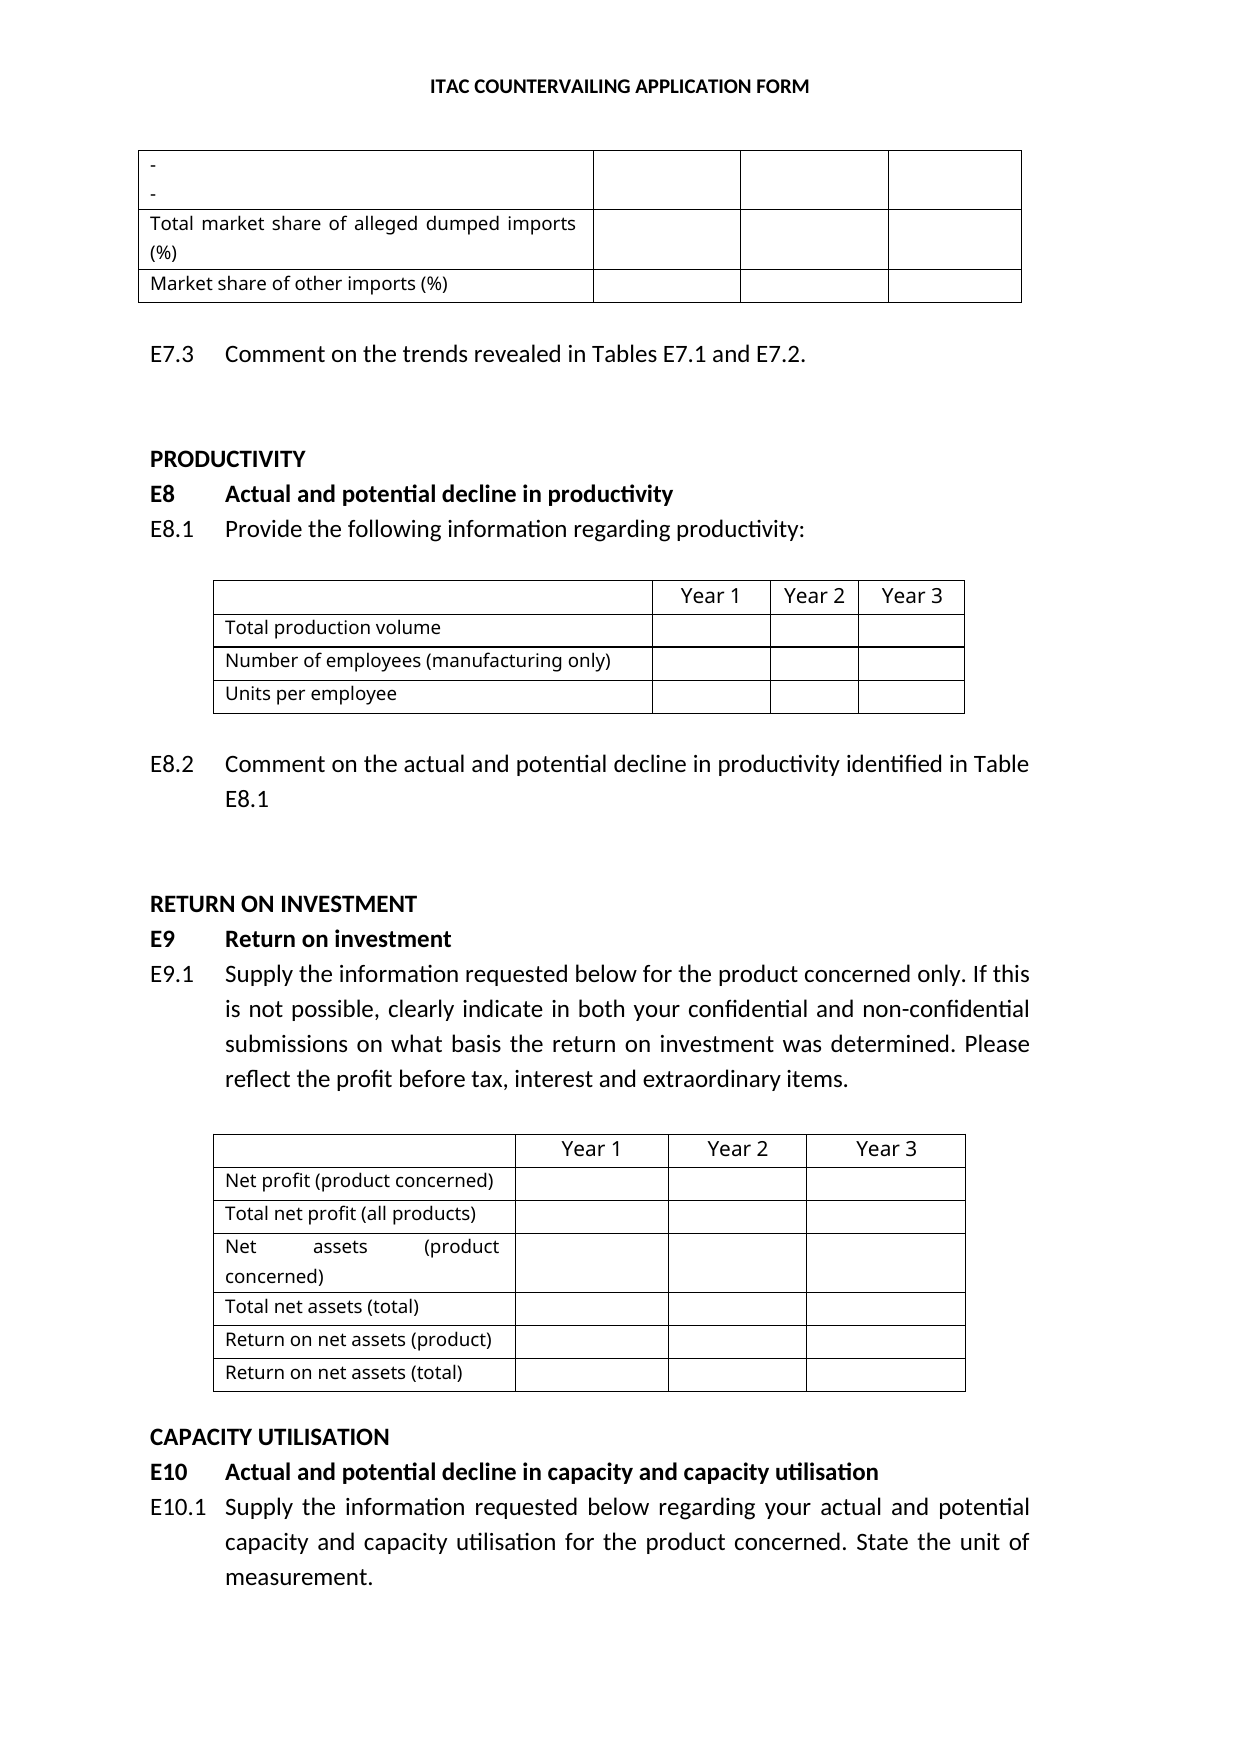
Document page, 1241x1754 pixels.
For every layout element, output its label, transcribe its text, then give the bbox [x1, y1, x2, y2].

text E10.1 Supply the information requested below regarding your actual and potential capacity and capacity utilisation for the product concerned. State the unit of measurement. [150, 1491, 1031, 1592]
table_cell Return on net assets (total) [214, 1359, 515, 1391]
table_header Year 3 [859, 581, 964, 613]
table_cell [594, 270, 740, 302]
table_cell Market share of other imports (%) [139, 270, 593, 302]
table_cell Total net assets (total) [214, 1293, 515, 1325]
table_cell [669, 1234, 806, 1292]
text E7.3 Comment on the trends revealed in Tables E7.1 and E7.2. [150, 338, 1031, 368]
table_cell [653, 648, 770, 679]
table_cell Return on net assets (product) [214, 1326, 515, 1358]
table_cell [807, 1326, 965, 1358]
table_cell [594, 151, 740, 209]
table_cell [653, 681, 770, 712]
table_header Year 1 [516, 1135, 668, 1167]
table_cell [516, 1359, 668, 1391]
table_cell [807, 1201, 965, 1233]
table_cell Units per employee [214, 681, 652, 712]
table_cell [741, 270, 888, 302]
table_cell [516, 1234, 668, 1292]
table_header Year 2 [669, 1135, 806, 1167]
text CAPACITY UTILISATION [150, 1421, 1031, 1452]
text E9 Return on investment [150, 923, 1031, 954]
table_header Year 2 [771, 581, 858, 613]
table_cell [859, 615, 964, 646]
text E8.2 Comment on the actual and potential decline in productivity identified in Table E8.1 [150, 748, 1031, 814]
table_header Year 1 [653, 581, 770, 613]
table_cell Total market share of alleged dumped imports (%) [139, 210, 593, 269]
table_cell [653, 615, 770, 646]
table_cell Net assets (product concerned) [214, 1234, 515, 1292]
table_cell [516, 1201, 668, 1233]
table_cell [594, 210, 740, 269]
table_cell [807, 1234, 965, 1292]
table_cell [669, 1201, 806, 1233]
text E8 Actual and potential decline in productivity [150, 478, 1031, 508]
table_cell [889, 151, 1021, 209]
table_cell [669, 1168, 806, 1199]
table_cell [807, 1168, 965, 1199]
table_cell [669, 1326, 806, 1358]
table_cell [516, 1326, 668, 1358]
table_cell Net profit (product concerned) [214, 1168, 515, 1199]
text E8.1 Provide the following information regarding productivity: [150, 513, 1031, 543]
table_cell [669, 1359, 806, 1391]
table_cell [889, 210, 1021, 269]
table_cell [807, 1359, 965, 1391]
table_cell [771, 681, 858, 712]
text E10 Actual and potential decline in capacity and capacity utilisation [150, 1456, 1031, 1487]
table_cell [139, 151, 593, 209]
table_cell Number of employees (manufacturing only) [214, 648, 652, 679]
table_cell [859, 648, 964, 679]
text E9.1 Supply the information requested below for the product concerned only. If this is not possible, clearly indicate in both your confidential and non-confidential submissions on what basis the return on investment was determined. Please reflect the profit before tax, interest and extraordinary items. [150, 958, 1031, 1094]
table_cell [741, 210, 888, 269]
table_cell Total net profit (all products) [214, 1201, 515, 1233]
table_cell [859, 681, 964, 712]
text RETURN ON INVESTMENT [150, 888, 1031, 919]
table_header [214, 581, 652, 613]
table_cell [771, 648, 858, 679]
text PRODUCTIVITY [150, 443, 1031, 473]
table_cell Total production volume [214, 615, 652, 646]
table_header [214, 1135, 515, 1167]
table_cell [771, 615, 858, 646]
table_cell [516, 1293, 668, 1325]
table_cell [889, 270, 1021, 302]
table_header Year 3 [807, 1135, 965, 1167]
table_cell [741, 151, 888, 209]
table_cell [669, 1293, 806, 1325]
table_cell [807, 1293, 965, 1325]
table_cell [516, 1168, 668, 1199]
